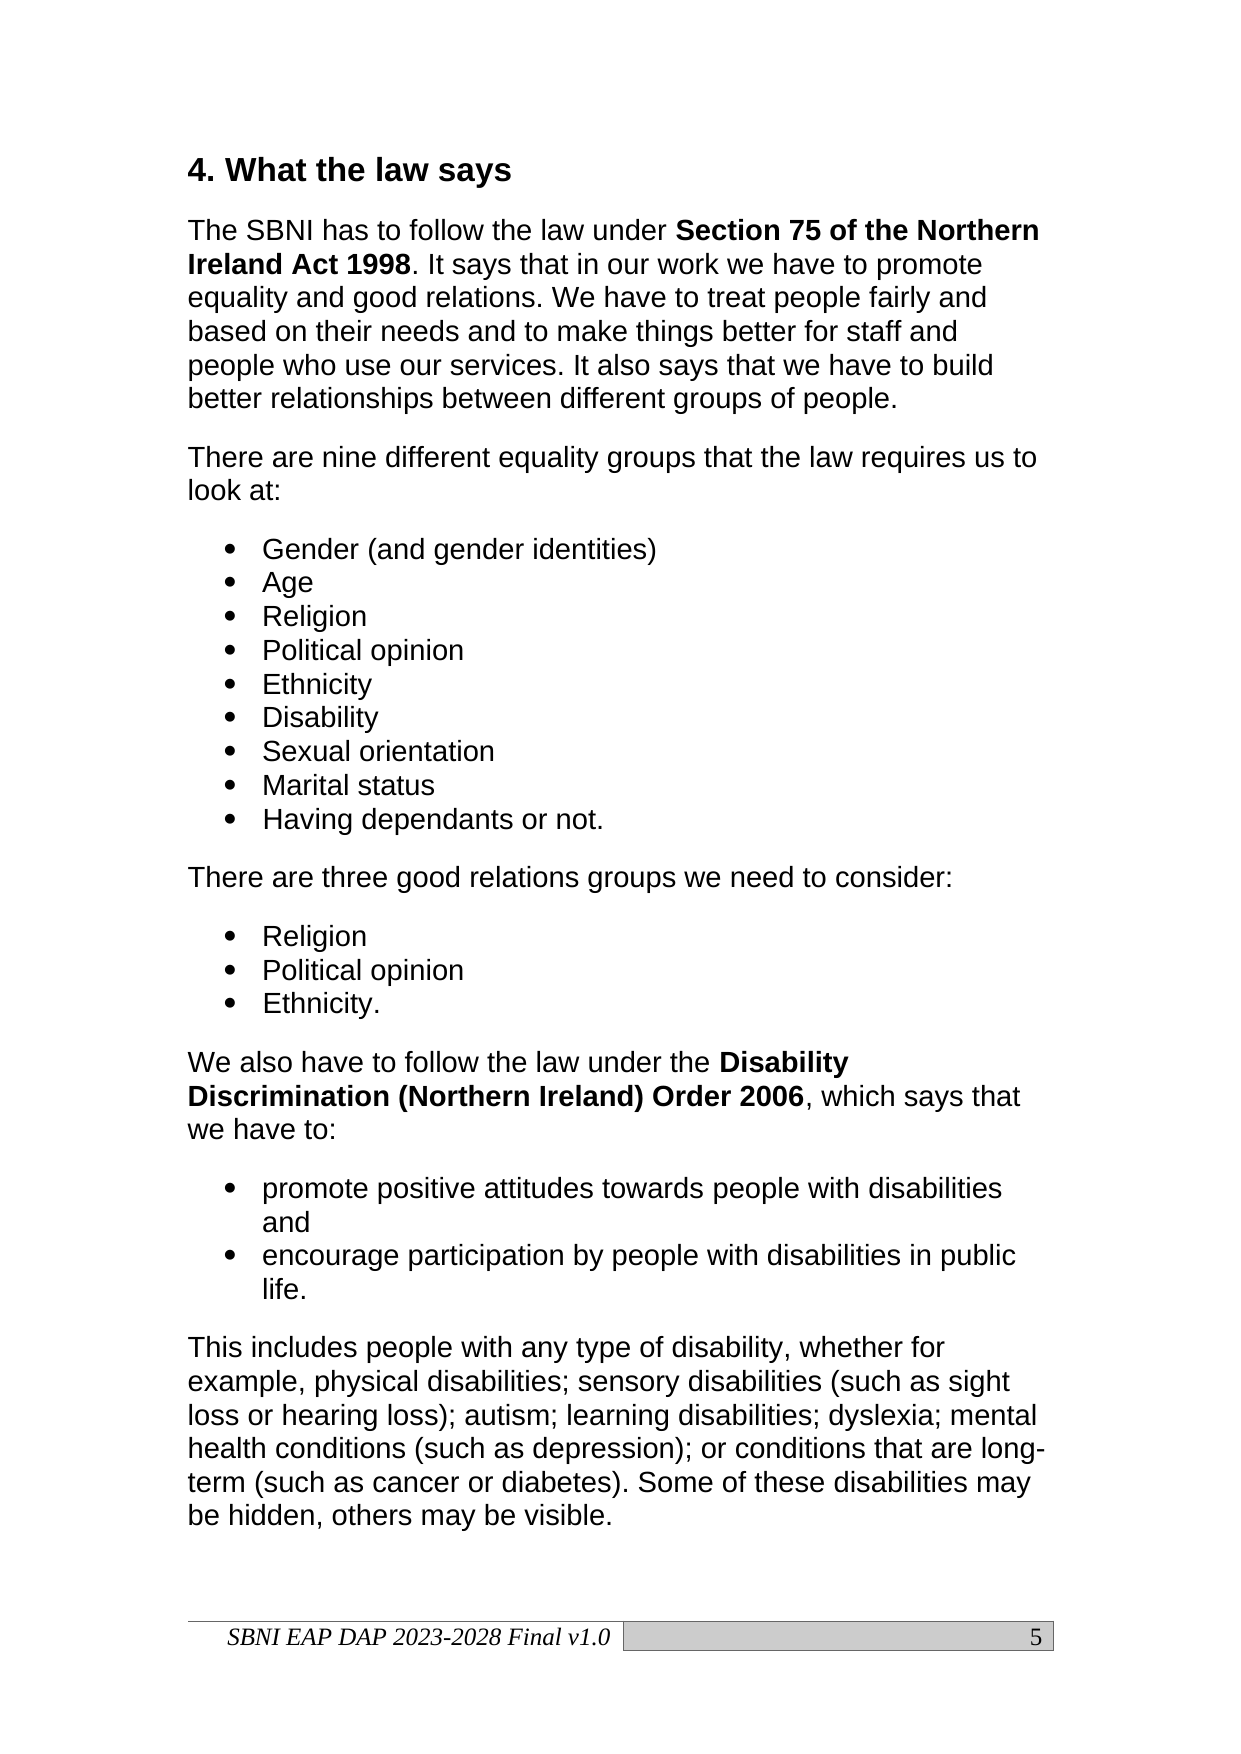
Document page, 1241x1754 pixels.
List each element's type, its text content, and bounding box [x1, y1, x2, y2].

list Marital status [225, 768, 1053, 802]
list Political opinion [225, 633, 1053, 667]
list Political opinion [225, 953, 1053, 987]
text This includes people with any type of disability, whether for example, physical disabilities; sensory disabilities (such as sight loss or hearing loss); autism; learning disabilities; dyslexia; mental health conditions (such as depression); or conditions that are long-term (such as cancer or diabetes). Some of these disabilities may be hidden, others may be visible. [187, 1331, 1053, 1532]
text We also have to follow the law under the Disability Discrimination (Northern Ireland) Order 2006, which says that we have to: [187, 1045, 1053, 1146]
text The SBNI has to follow the law under Section 75 of the Northern Ireland Act 1998. It says that in our work we have to promote equality and good relations. We have to treat people fairly and based on their needs and to make things better for staff and people who use our services. It also says that we have to build better relationships between different groups of people. [187, 213, 1053, 415]
list Religion [225, 599, 1053, 633]
list Sexual orientation [225, 734, 1053, 768]
text There are three good relations groups we need to consider: [187, 861, 1053, 894]
list Ethnicity. [225, 987, 1053, 1020]
list Having dependants or not. [225, 802, 1053, 836]
list promote positive attitudes towards people with disabilities and [225, 1171, 1053, 1238]
list encourage participation by people with disabilities in public life. [225, 1238, 1053, 1306]
list Gender (and gender identities) [225, 532, 1053, 566]
list Disability [225, 701, 1053, 734]
list Ethnicity [225, 667, 1053, 701]
list Age [225, 566, 1053, 599]
text There are nine different equality groups that the law requires us to look at: [187, 440, 1053, 507]
list Religion [225, 919, 1053, 953]
subtitle What the law says [187, 150, 1053, 188]
